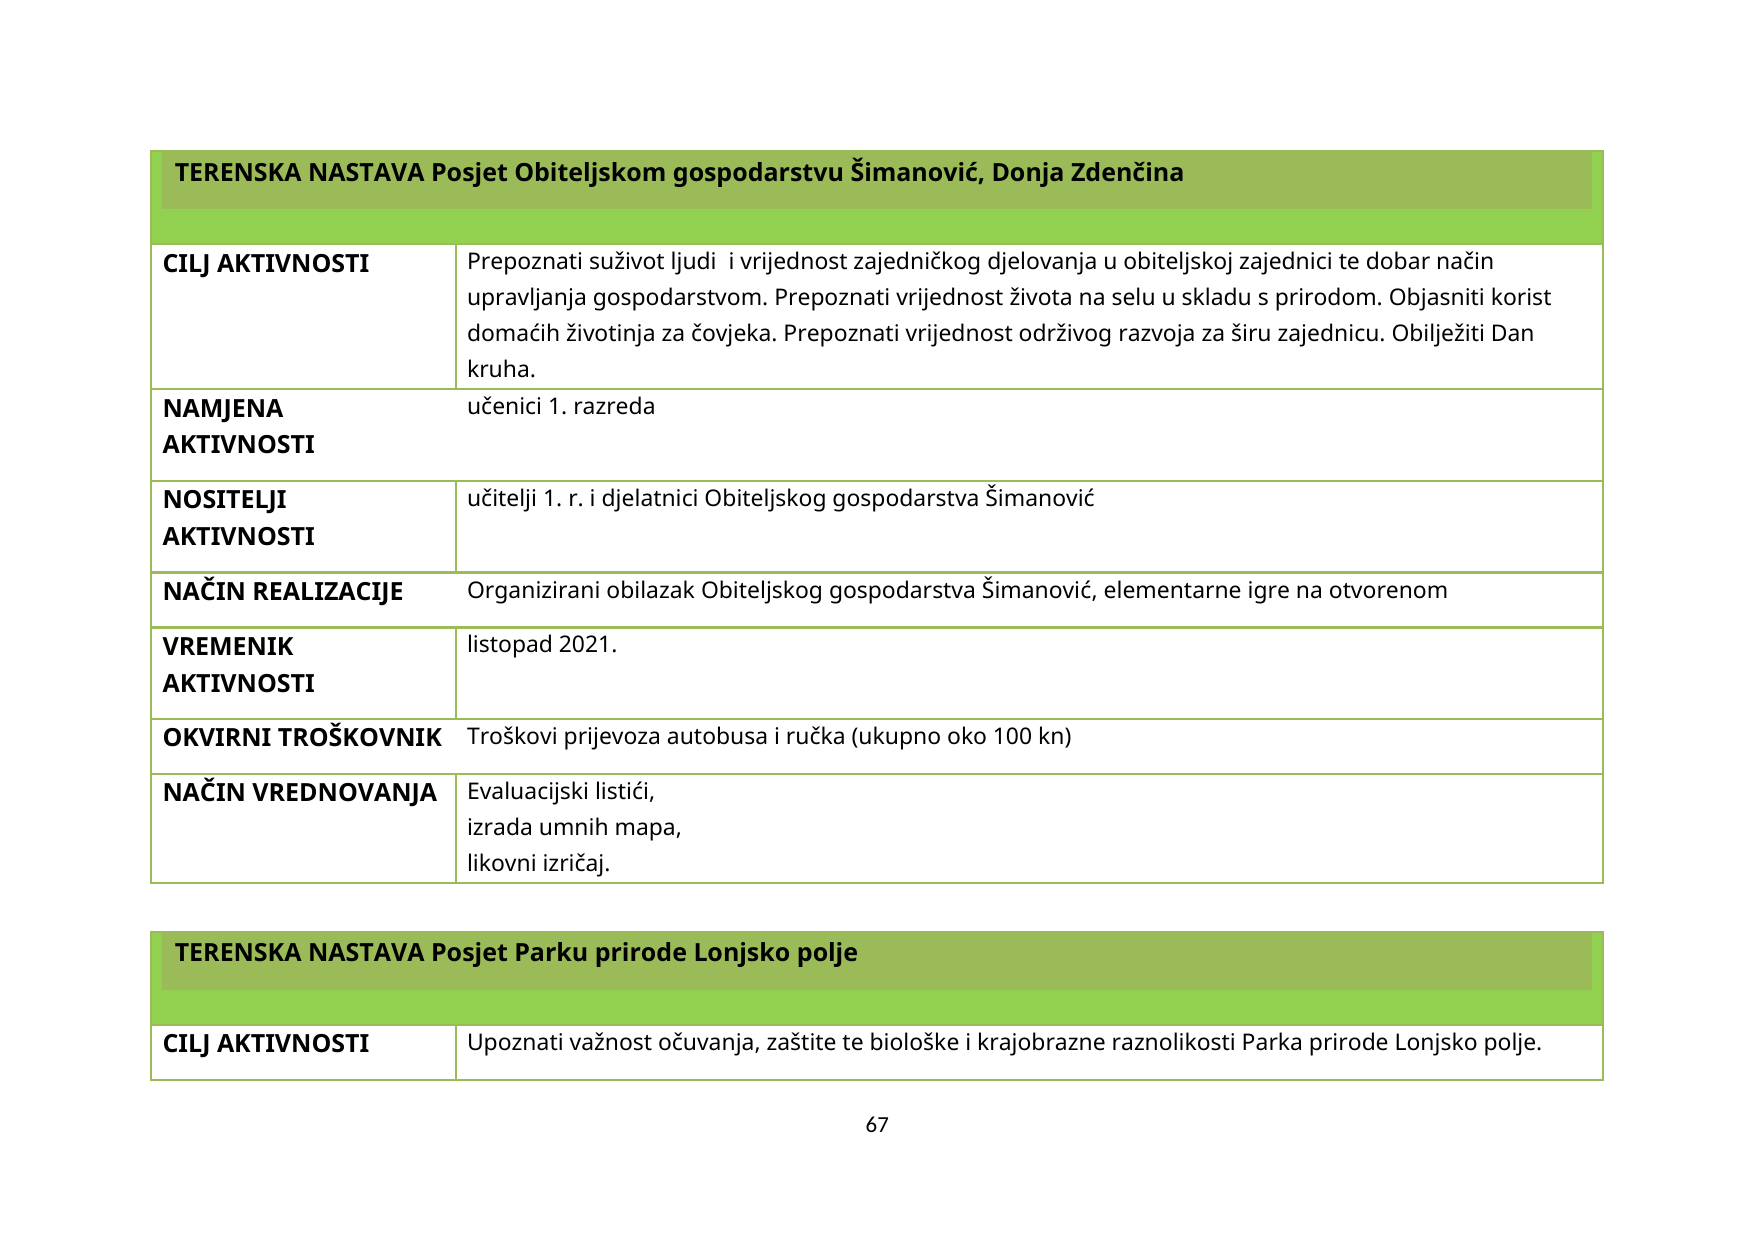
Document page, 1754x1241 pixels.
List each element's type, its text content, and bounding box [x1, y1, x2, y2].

table_header [152, 933, 1602, 1024]
table_cell NOSITELJI AKTIVNOSTI [152, 482, 455, 571]
table_cell NAČIN REALIZACIJE [152, 574, 456, 626]
table_cell učitelji 1. r. i djelatnici Obiteljskog gospodarstva Šimanović [457, 482, 1602, 571]
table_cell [457, 1026, 1602, 1079]
table_cell listopad 2021. [457, 629, 1602, 718]
table_cell Evaluacijski listići, izrada umnih mapa, likovni izričaj. [457, 775, 1602, 882]
table_cell CILJ AKTIVNOSTI [152, 1026, 455, 1079]
table_cell Troškovi prijevoza autobusa i ručka (ukupno oko 100 kn) [456, 720, 1602, 773]
table_cell OKVIRNI TROŠKOVNIK [152, 720, 456, 773]
table_cell Organizirani obilazak Obiteljskog gospodarstva Šimanović, elementarne igre na otvorenom [456, 574, 1602, 626]
table_cell Prepoznati suživot ljudi i vrijednost zajedničkog djelovanja u obiteljskoj zajednici te dobar način upravljanja gospodarstvom. Prepoznati vrijednost života na selu u skladu s prirodom. Objasniti korist domaćih životinja za čovjeka. Prepoznati vrijednost održivog razvoja za širu zajednicu. Obilježiti Dan kruha. [457, 245, 1602, 388]
table_cell CILJ AKTIVNOSTI [152, 245, 455, 388]
table_cell NAMJENA AKTIVNOSTI [152, 390, 456, 480]
table_cell NAČIN VREDNOVANJA [152, 775, 455, 882]
table_cell učenici 1. razreda [456, 390, 1602, 480]
table_header [152, 152, 1602, 243]
table_cell VREMENIK AKTIVNOSTI [152, 629, 455, 718]
